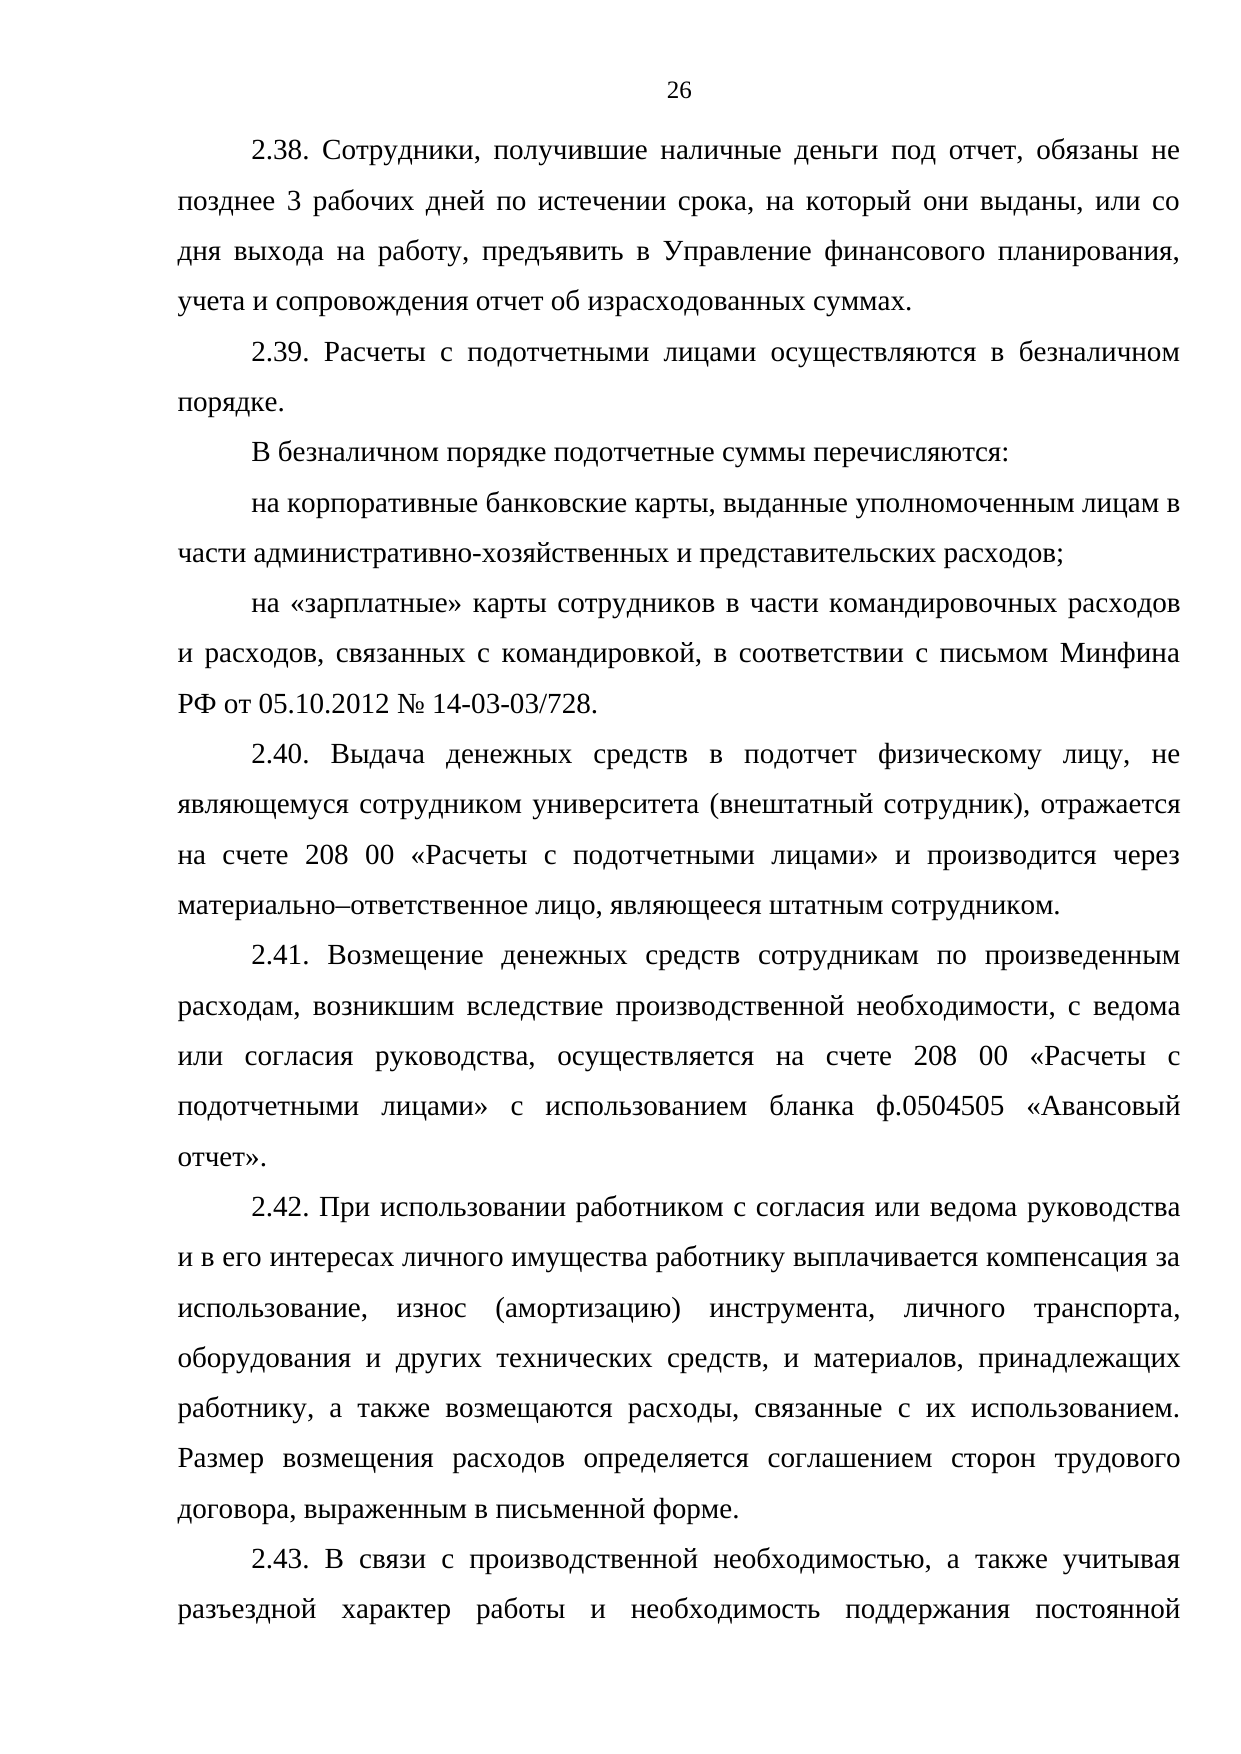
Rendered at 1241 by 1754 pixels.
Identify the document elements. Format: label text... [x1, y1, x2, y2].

text 2.39. Расчеты с подотчетными лицами осуществляются в безналичном порядке. [177, 334, 1181, 418]
text 2.38. Сотрудники, получившие наличные деньги под отчет, обязаны не позднее 3 рабочих дней по истечении срока, на который они выданы, или со дня выхода на работу, предъявить в Управление финансового планирования, учета и сопровождения отчет об израсходованных суммах. [177, 132, 1181, 317]
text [177, 1541, 1181, 1625]
text 2.41. Возмещение денежных средств сотрудникам по произведенным расходам, возникшим вследствие производственной необходимости, с ведома или согласия руководства, осуществляется на счете 208 00 «Расчеты с подотчетными лицами» с использованием бланка ф.0504505 «Авансовый отчет». [177, 937, 1181, 1172]
text на корпоративные банковские карты, выданные уполномоченным лицам в части административно-хозяйственных и представительских расходов; [177, 485, 1181, 568]
text на «зарплатные» карты сотрудников в части командировочных расходов и расходов, связанных с командировкой, в соответствии с письмом Минфина РФ от 05.10.2012 № 14-03-03/728. [177, 585, 1181, 719]
text 2.42. При использовании работником с согласия или ведома руководства и в его интересах личного имущества работнику выплачивается компенсация за использование, износ (амортизацию) инструмента, личного транспорта, оборудования и других технических средств, и материалов, принадлежащих работнику, а также возмещаются расходы, связанные с их использованием. Размер возмещения расходов определяется соглашением сторон трудового договора, выраженным в письменной форме. [177, 1189, 1181, 1524]
text В безналичном порядке подотчетные суммы перечисляются: [177, 434, 1181, 468]
text 2.40. Выдача денежных средств в подотчет физическому лицу, не являющемуся сотрудником университета (внештатный сотрудник), отражается на счете 208 00 «Расчеты с подотчетными лицами» и производится через материально–ответственное лицо, являющееся штатным сотрудником. [177, 736, 1181, 921]
